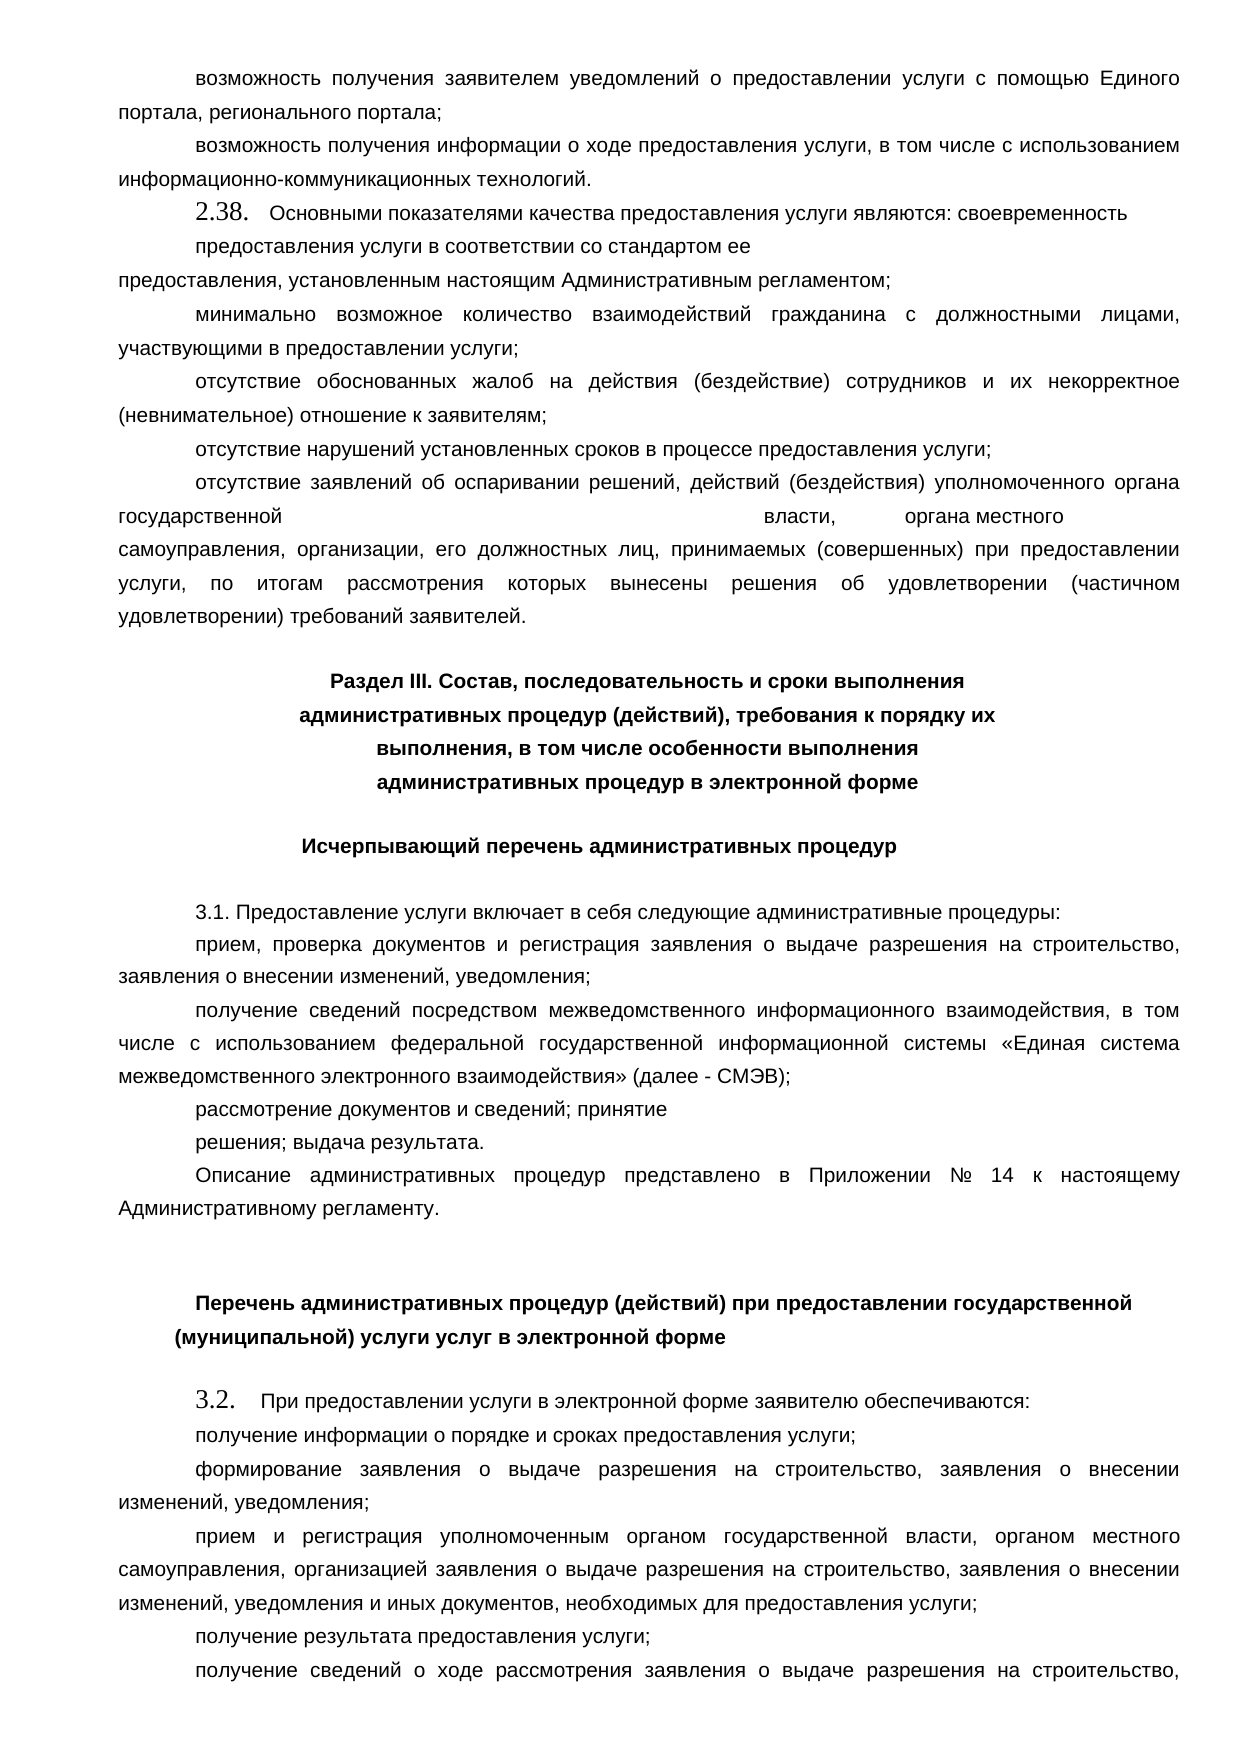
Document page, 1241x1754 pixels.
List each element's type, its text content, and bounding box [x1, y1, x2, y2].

text возможность получения заявителем уведомлений о предоставлении услуги с помощью Единого портала, регионального портала; [118, 59, 1181, 126]
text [118, 1651, 1181, 1684]
text Описание административных процедур представлено в Приложении № 14 к настоящему Административному регламенту. [118, 1156, 1181, 1222]
text прием и регистрация уполномоченным органом государственной власти, органом местного самоуправления, организацией заявления о выдаче разрешения на строительство, заявления о внесении изменений, уведомления и иных документов, необходимых для предоставления услуги; [118, 1516, 1181, 1617]
text отсутствие заявлений об оспаривании решений, действий (бездействия) уполномоченного органа государственной власти, органа местного [118, 463, 1181, 530]
text получение сведений посредством межведомственного информационного взаимодействия, в том числе с использованием федеральной государственной информационной системы «Единая система межведомственного электронного взаимодействия» (далее - СМЭВ); [118, 991, 1181, 1090]
text минимально возможное количество взаимодействий гражданина с должностными лицами, участвующими в предоставлении услуги; [118, 294, 1181, 362]
text отсутствие нарушений установленных сроков в процессе предоставления услуги; [118, 429, 1181, 463]
text получение информации о порядке и сроках предоставления услуги; [118, 1416, 1181, 1449]
text прием, проверка документов и регистрация заявления о выдаче разрешения на строительство, заявления о внесении изменений, уведомления; [118, 924, 1181, 991]
text отсутствие обоснованных жалоб на действия (бездействие) сотрудников и их некорректное (невнимательное) отношение к заявителям; [118, 362, 1181, 429]
text получение результата предоставления услуги; [118, 1617, 1181, 1651]
text Перечень административных процедур (действий) при предоставлении государственной (муниципальной) услуги услуг в электронной форме [174, 1284, 1181, 1351]
text Раздел III. Состав, последовательность и сроки выполнения административных процедур (действий), требования к порядку их выполнения, в том числе особенности выполнения административных процедур в электронной форме [118, 662, 1177, 796]
list Основными показателями качества предоставления услуги являются: своевременность предоставления услуги в соответствии со стандартом ее [195, 193, 1181, 260]
text самоуправления, организации, его должностных лиц, принимаемых (совершенных) при предоставлении услуги, по итогам рассмотрения которых вынесены решения об удовлетворении (частичном удовлетворении) требований заявителей. [118, 530, 1181, 631]
text 3.1. Предоставление услуги включает в себя следующие административные процедуры: [118, 897, 1181, 924]
list При предоставлении услуги в электронной форме заявителю обеспечиваются: [118, 1382, 1181, 1416]
text возможность получения информации о ходе предоставления услуги, в том числе с использованием информационно-коммуникационных технологий. [118, 126, 1181, 193]
text формирование заявления о выдаче разрешения на строительство, заявления о внесении изменений, уведомления; [118, 1449, 1181, 1516]
text рассмотрение документов и сведений; принятие решения; выдача результата. [195, 1090, 694, 1156]
text предоставления, установленным настоящим Административным регламентом; [118, 260, 1181, 294]
text Исчерпывающий перечень административных процедур [301, 831, 1181, 860]
